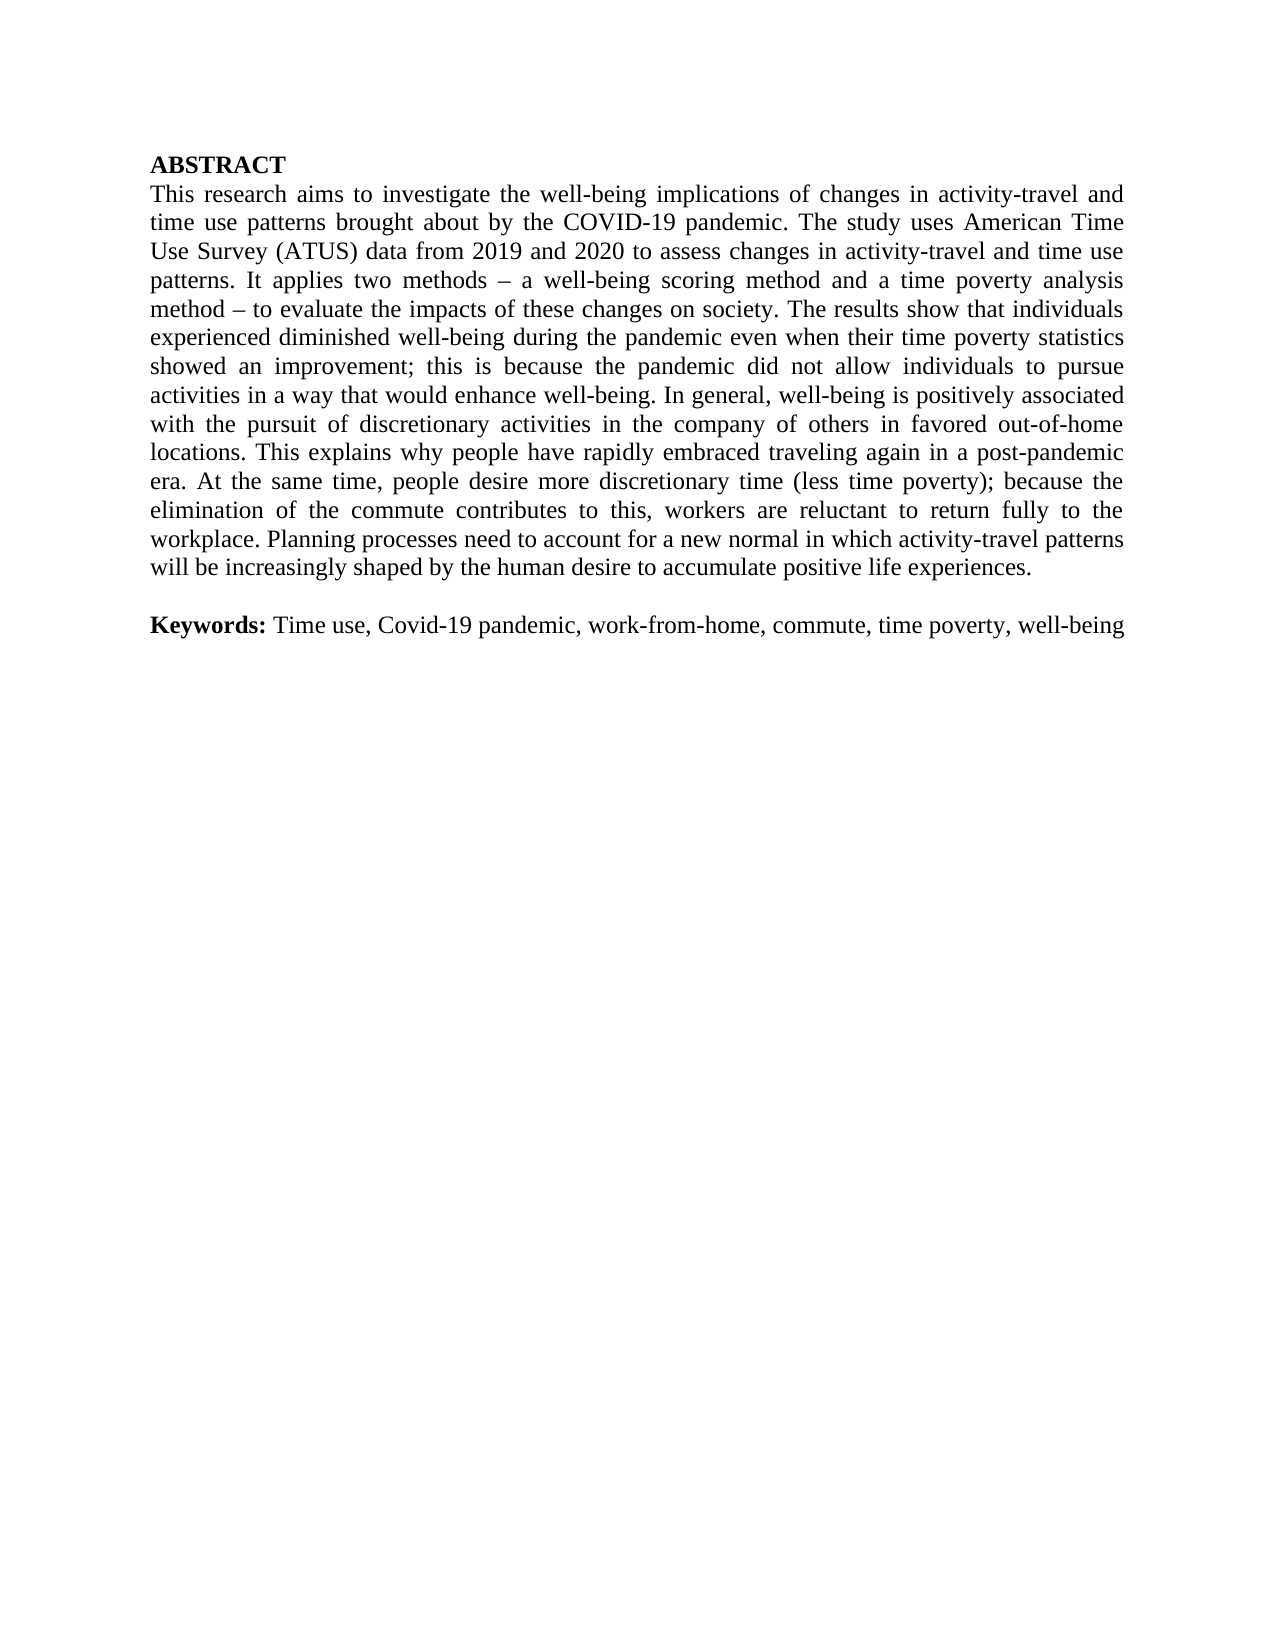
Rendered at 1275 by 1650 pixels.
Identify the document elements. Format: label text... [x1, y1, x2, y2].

text ABSTRACT [150, 150, 1125, 179]
text This research aims to investigate the well-being implications of changes in activity-travel and time use patterns brought about by the COVID-19 pandemic. The study uses American Time Use Survey (ATUS) data from 2019 and 2020 to assess changes in activity-travel and time use patterns. It applies two methods – a well-being scoring method and a time poverty analysis method – to evaluate the impacts of these changes on society. The results show that individuals experienced diminished well-being during the pandemic even when their time poverty statistics showed an improvement; this is because the pandemic did not allow individuals to pursue activities in a way that would enhance well-being. In general, well-being is positively associated with the pursuit of discretionary activities in the company of others in favored out-of-home locations. This explains why people have rapidly embraced traveling again in a post-pandemic era. At the same time, people desire more discretionary time (less time poverty); because the elimination of the commute contributes to this, workers are reluctant to return fully to the workplace. Planning processes need to account for a new normal in which activity-travel patterns will be increasingly shaped by the human desire to accumulate positive life experiences. [150, 179, 1125, 581]
text Keywords: Time use, Covid-19 pandemic, work-from-home, commute, time poverty, well-being [150, 610, 1125, 639]
